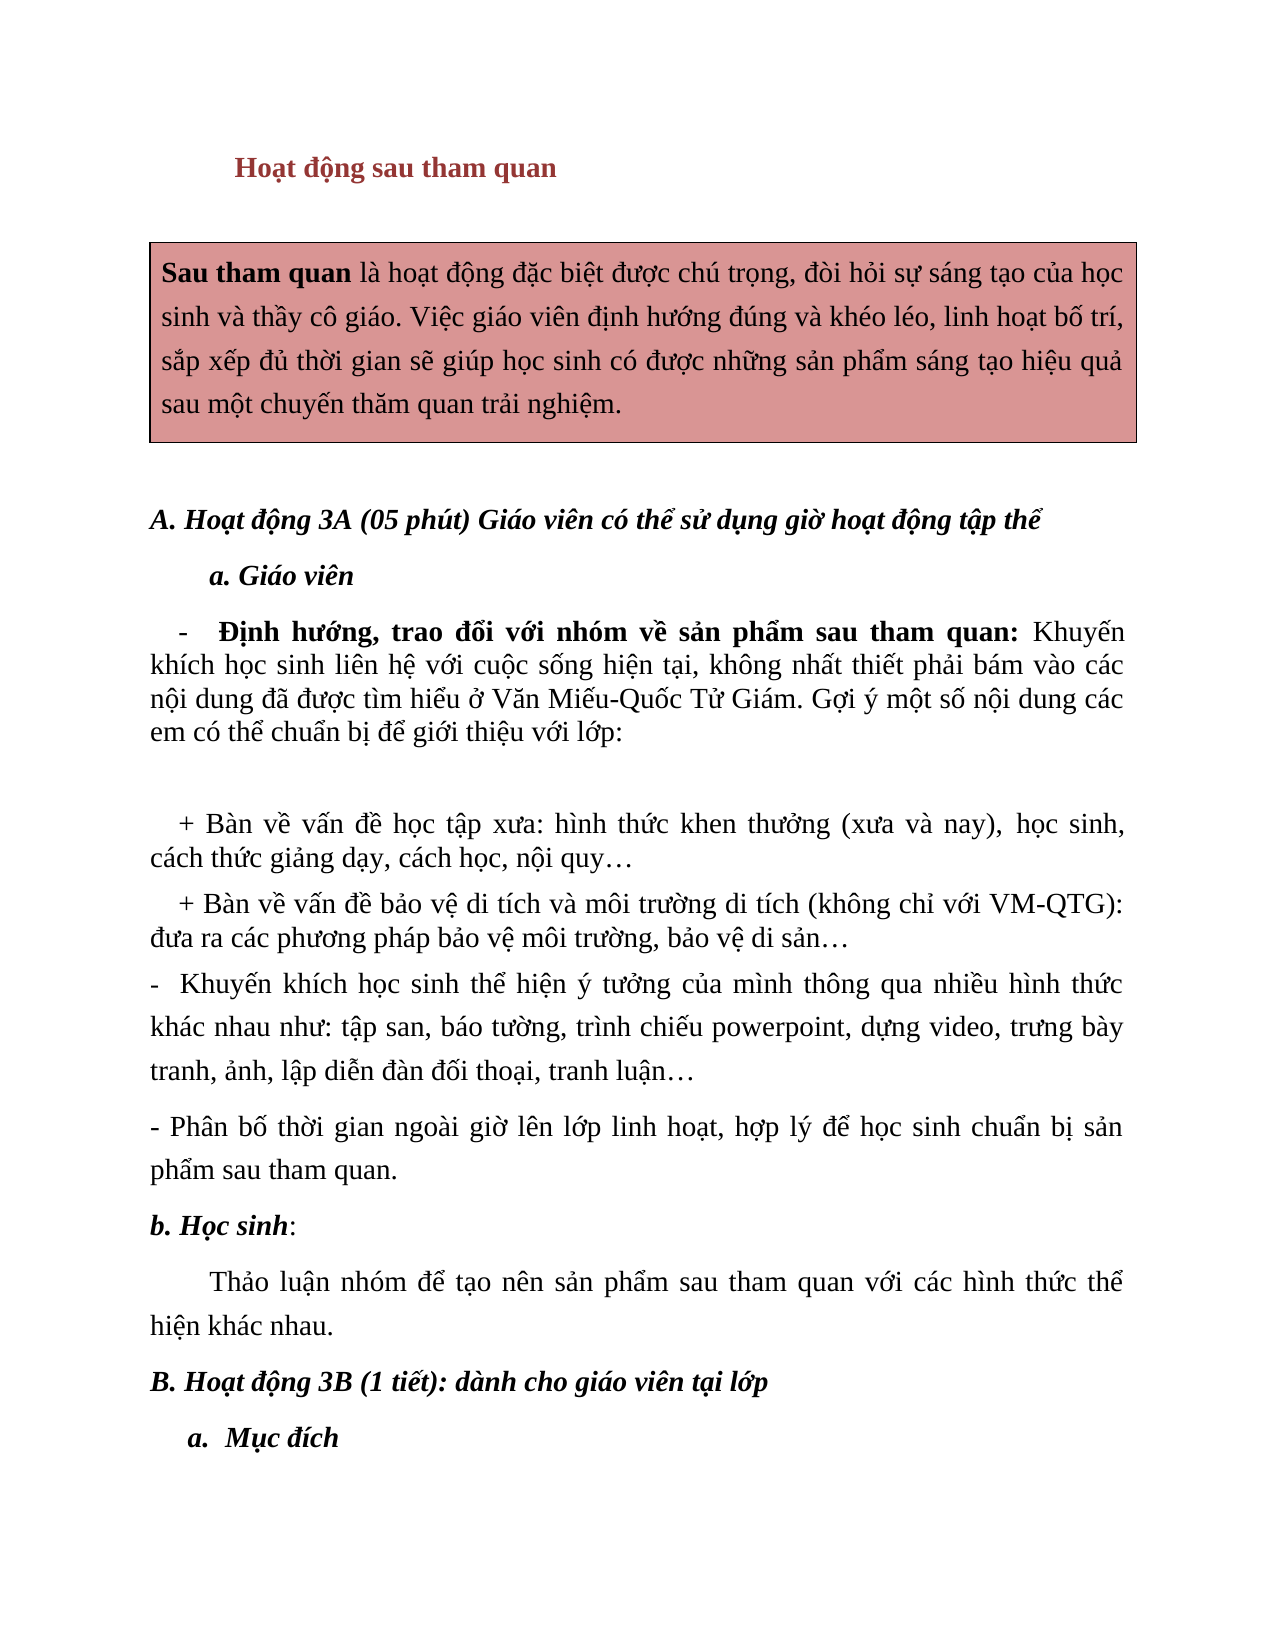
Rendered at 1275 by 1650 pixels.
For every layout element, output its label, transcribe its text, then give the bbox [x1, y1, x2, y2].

text A. Hoạt động 3A (05 phút) Giáo viên có thể sử dụng giờ hoạt động tập thể [150, 502, 1125, 535]
text Thảo luận nhóm để tạo nên sản phẩm sau tham quan với các hình thức thể hiện khác nhau. [150, 1264, 1125, 1342]
text a. Giáo viên [150, 558, 1125, 591]
text B. Hoạt động 3B (1 tiết): dành cho giáo viên tại lớp [150, 1364, 1125, 1398]
text Hoạt động sau tham quan [234, 150, 1125, 183]
list Định hướng, trao đổi với nhóm về sản phẩm sau tham quan: Khuyến khích học sinh liên hệ với cuộc sống hiện tại, không nhất thiết phải bám vào các nội dung đã được tìm hiểu ở Văn Miếu-Quốc Tử Giám. Gợi ý một số nội dung các em có thể chuẩn bị để giới thiệu với lớp: [150, 614, 1125, 748]
list Mục đích [187, 1420, 1125, 1454]
text - Khuyến khích học sinh thể hiện ý tưởng của mình thông qua nhiều hình thức khác nhau như: tập san, báo tường, trình chiếu powerpoint, dựng video, trưng bày tranh, ảnh, lập diễn đàn đối thoại, tranh luận… [150, 966, 1125, 1086]
text + Bàn về vấn đề học tập xưa: hình thức khen thưởng (xưa và nay), học sinh, cách thức giảng dạy, cách học, nội quy… [150, 807, 1125, 874]
text - Phân bố thời gian ngoài giờ lên lớp linh hoạt, hợp lý để học sinh chuẩn bị sản phẩm sau tham quan. [150, 1109, 1125, 1186]
table_header Sau tham quan là hoạt động đặc biệt được chú trọng, đòi hỏi sự sáng tạo của học sinh và thầy cô giáo. Việc giáo viên định hướng đúng và khéo léo, linh hoạt bố trí, sắp xếp đủ thời gian sẽ giúp học sinh có được những sản phẩm sáng tạo hiệu quả sau một chuyến thăm quan trải nghiệm. [151, 243, 1136, 442]
text b. Học sinh: [150, 1208, 1125, 1242]
text + Bàn về vấn đề bảo vệ di tích và môi trường di tích (không chỉ với VM-QTG): đưa ra các phương pháp bảo vệ môi trường, bảo vệ di sản… [150, 886, 1125, 953]
